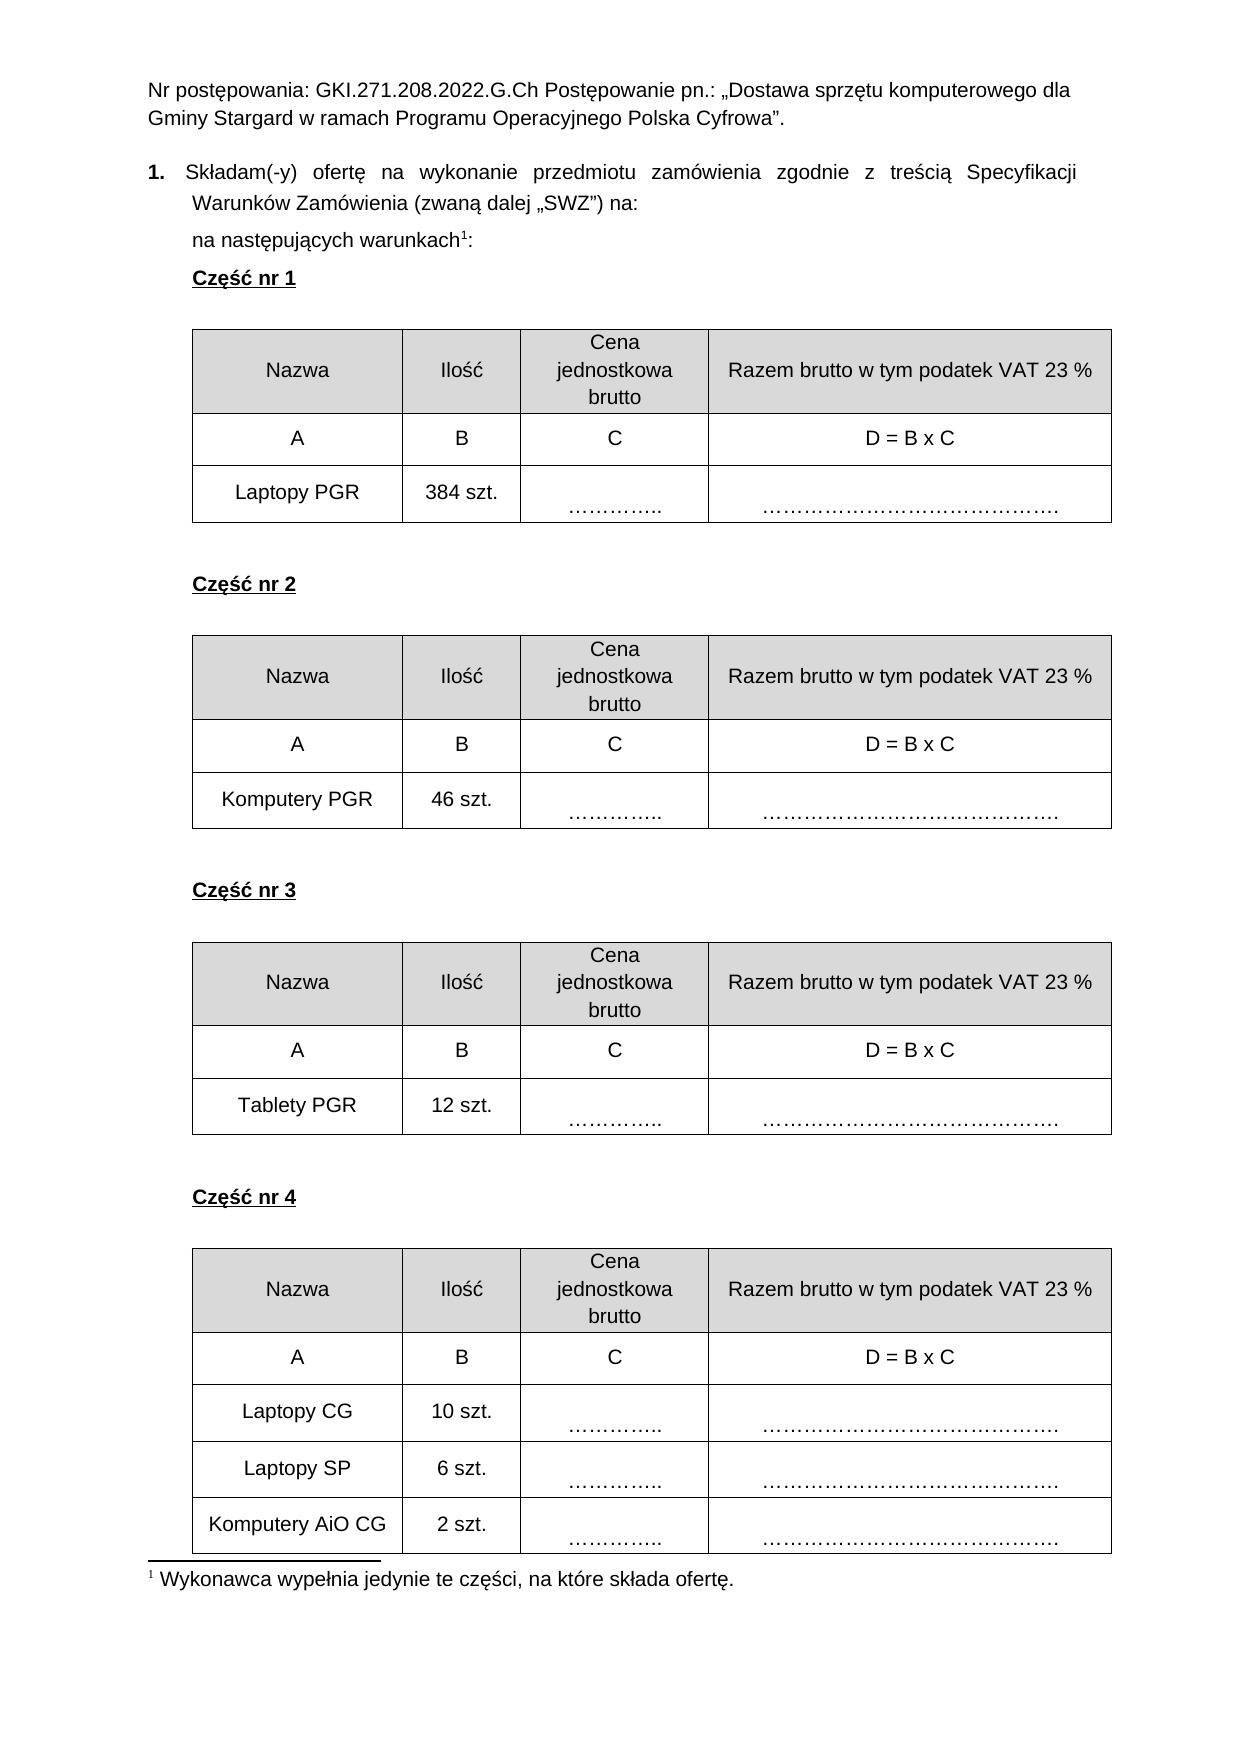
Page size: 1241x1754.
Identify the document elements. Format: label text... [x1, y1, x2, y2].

table_cell 12 szt. [403, 1079, 520, 1134]
table_cell ……………………………………. [709, 1385, 1111, 1441]
table_cell C [521, 1333, 708, 1384]
table_cell 384 szt. [403, 466, 520, 522]
text Część nr 1 [192, 260, 1078, 292]
table_cell ………….. [521, 466, 708, 522]
table_cell D = B x C [709, 1333, 1111, 1384]
table_cell ……………………………………. [709, 1079, 1111, 1134]
table_cell A [193, 720, 402, 772]
table_cell ………….. [521, 1498, 708, 1553]
table_header Cena jednostkowa brutto [521, 636, 708, 719]
table_cell D = B x C [709, 414, 1111, 465]
table_cell C [521, 1026, 708, 1078]
table_cell 6 szt. [403, 1442, 520, 1497]
table_cell Laptopy PGR [193, 466, 402, 522]
table_cell ……………………………………. [709, 1498, 1111, 1553]
table_header Ilość [403, 943, 520, 1025]
table_header Razem brutto w tym podatek VAT 23 % [709, 330, 1111, 413]
table_cell Komputery AiO CG [193, 1498, 402, 1553]
table_header Nazwa [193, 636, 402, 719]
text na następujących warunkach: [192, 223, 1078, 254]
table_cell ………….. [521, 773, 708, 828]
text Część nr 2 [192, 567, 1078, 598]
table_cell Laptopy CG [193, 1385, 402, 1441]
table_cell D = B x C [709, 1026, 1111, 1078]
table_cell B [403, 720, 520, 772]
table_header Cena jednostkowa brutto [521, 330, 708, 413]
table_cell 2 szt. [403, 1498, 520, 1553]
table_header Nazwa [193, 330, 402, 413]
table_cell A [193, 1026, 402, 1078]
table_cell ………….. [521, 1079, 708, 1134]
table_cell 10 szt. [403, 1385, 520, 1441]
table_cell A [193, 1333, 402, 1384]
table_header Razem brutto w tym podatek VAT 23 % [709, 1249, 1111, 1332]
table_header Ilość [403, 636, 520, 719]
table_cell B [403, 1026, 520, 1078]
table_cell A [193, 414, 402, 465]
table_header Ilość [403, 1249, 520, 1332]
table_header Nazwa [193, 1249, 402, 1332]
text Część nr 4 [192, 1179, 1078, 1210]
table_header Razem brutto w tym podatek VAT 23 % [709, 943, 1111, 1025]
list Składam(-y) ofertę na wykonanie przedmiotu zamówienia zgodnie z treścią Specyfikacji Warunków Zamówienia (zwaną dalej „SWZ”) na: [148, 154, 1078, 217]
table_cell C [521, 720, 708, 772]
table_cell ……………………………………. [709, 773, 1111, 828]
text Część nr 3 [192, 873, 1078, 904]
table_cell B [403, 414, 520, 465]
table_cell B [403, 1333, 520, 1384]
table_header Razem brutto w tym podatek VAT 23 % [709, 636, 1111, 719]
table_cell ……………………………………. [709, 1442, 1111, 1497]
table_cell C [521, 414, 708, 465]
table_cell D = B x C [709, 720, 1111, 772]
table_header Ilość [403, 330, 520, 413]
table_header Cena jednostkowa brutto [521, 1249, 708, 1332]
table_cell ………….. [521, 1385, 708, 1441]
table_cell ………….. [521, 1442, 708, 1497]
table_cell 46 szt. [403, 773, 520, 828]
table_cell Laptopy SP [193, 1442, 402, 1497]
table_header Cena jednostkowa brutto [521, 943, 708, 1025]
table_header Nazwa [193, 943, 402, 1025]
table_cell Tablety PGR [193, 1079, 402, 1134]
table_cell Komputery PGR [193, 773, 402, 828]
table_cell ……………………………………. [709, 466, 1111, 522]
